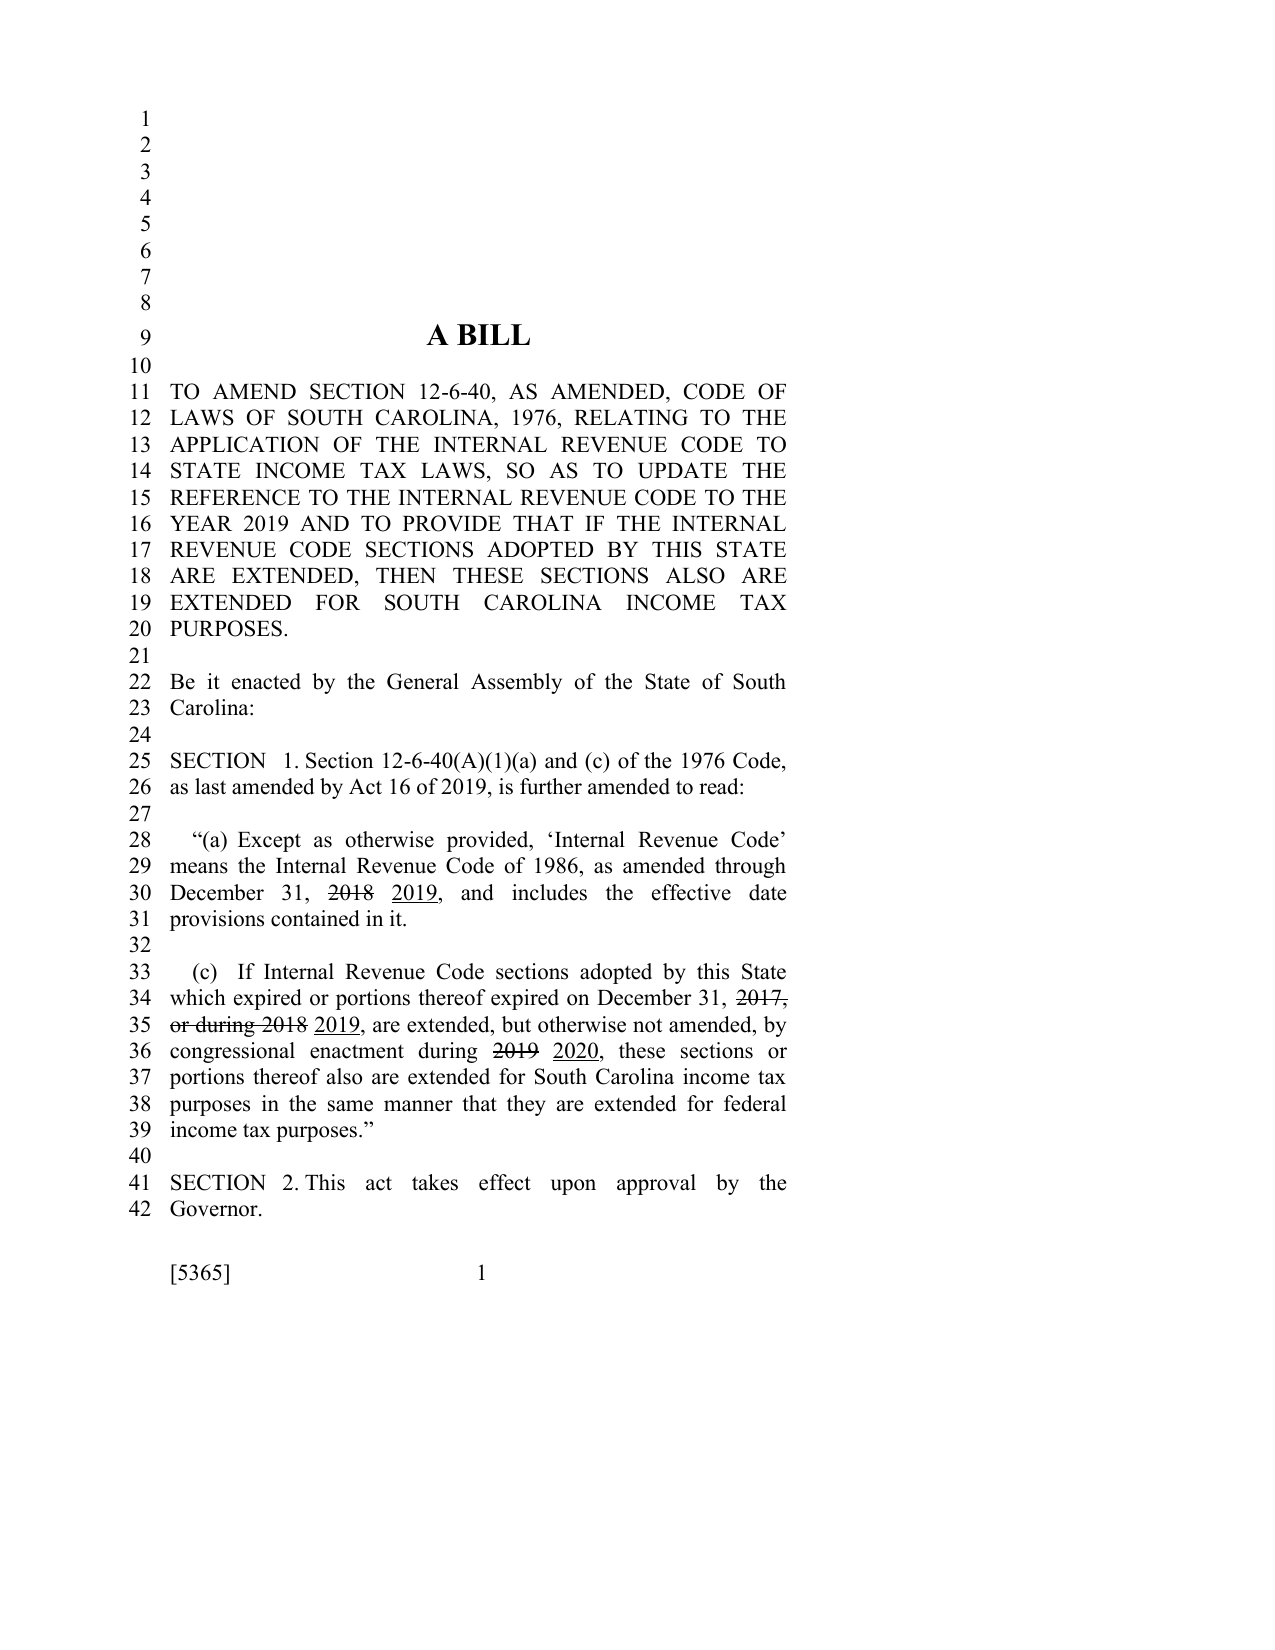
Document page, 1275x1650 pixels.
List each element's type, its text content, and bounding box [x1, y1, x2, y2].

text (c) If Internal Revenue Code sections adopted by this State which expired or portions thereof expired on December 31, 2017, or during 2018 2019, are extended, but otherwise not amended, by congressional enactment during 2019 2020, these sections or portions thereof also are extended for South Carolina income tax purposes in the same manner that they are extended for federal income tax purposes.” [169, 958, 787, 1142]
text A BILL [169, 316, 787, 352]
text SECTION 2. This act takes effect upon approval by the Governor. [169, 1169, 787, 1221]
text “(a) Except as otherwise provided, ‘Internal Revenue Code’ means the Internal Revenue Code of 1986, as amended through December 31, 2018 2019, and includes the effective date provisions contained in it. [169, 826, 787, 932]
text TO AMEND SECTION 12-6-40, AS AMENDED, CODE OF LAWS OF SOUTH CAROLINA, 1976, RELATING TO THE APPLICATION OF THE INTERNAL REVENUE CODE TO STATE INCOME TAX LAWS, SO AS TO UPDATE THE REFERENCE TO THE INTERNAL REVENUE CODE TO THE YEAR 2019 AND TO PROVIDE THAT IF THE INTERNAL REVENUE CODE SECTIONS ADOPTED BY THIS STATE ARE EXTENDED, THEN THESE SECTIONS ALSO ARE EXTENDED FOR SOUTH CAROLINA INCOME TAX PURPOSES. [169, 378, 787, 642]
text Be it enacted by the General Assembly of the State of South Carolina: [169, 668, 787, 721]
text SECTION 1. Section 12-6-40(A)(1)(a) and (c) of the 1976 Code, as last amended by Act 16 of 2019, is further amended to read: [169, 747, 787, 800]
